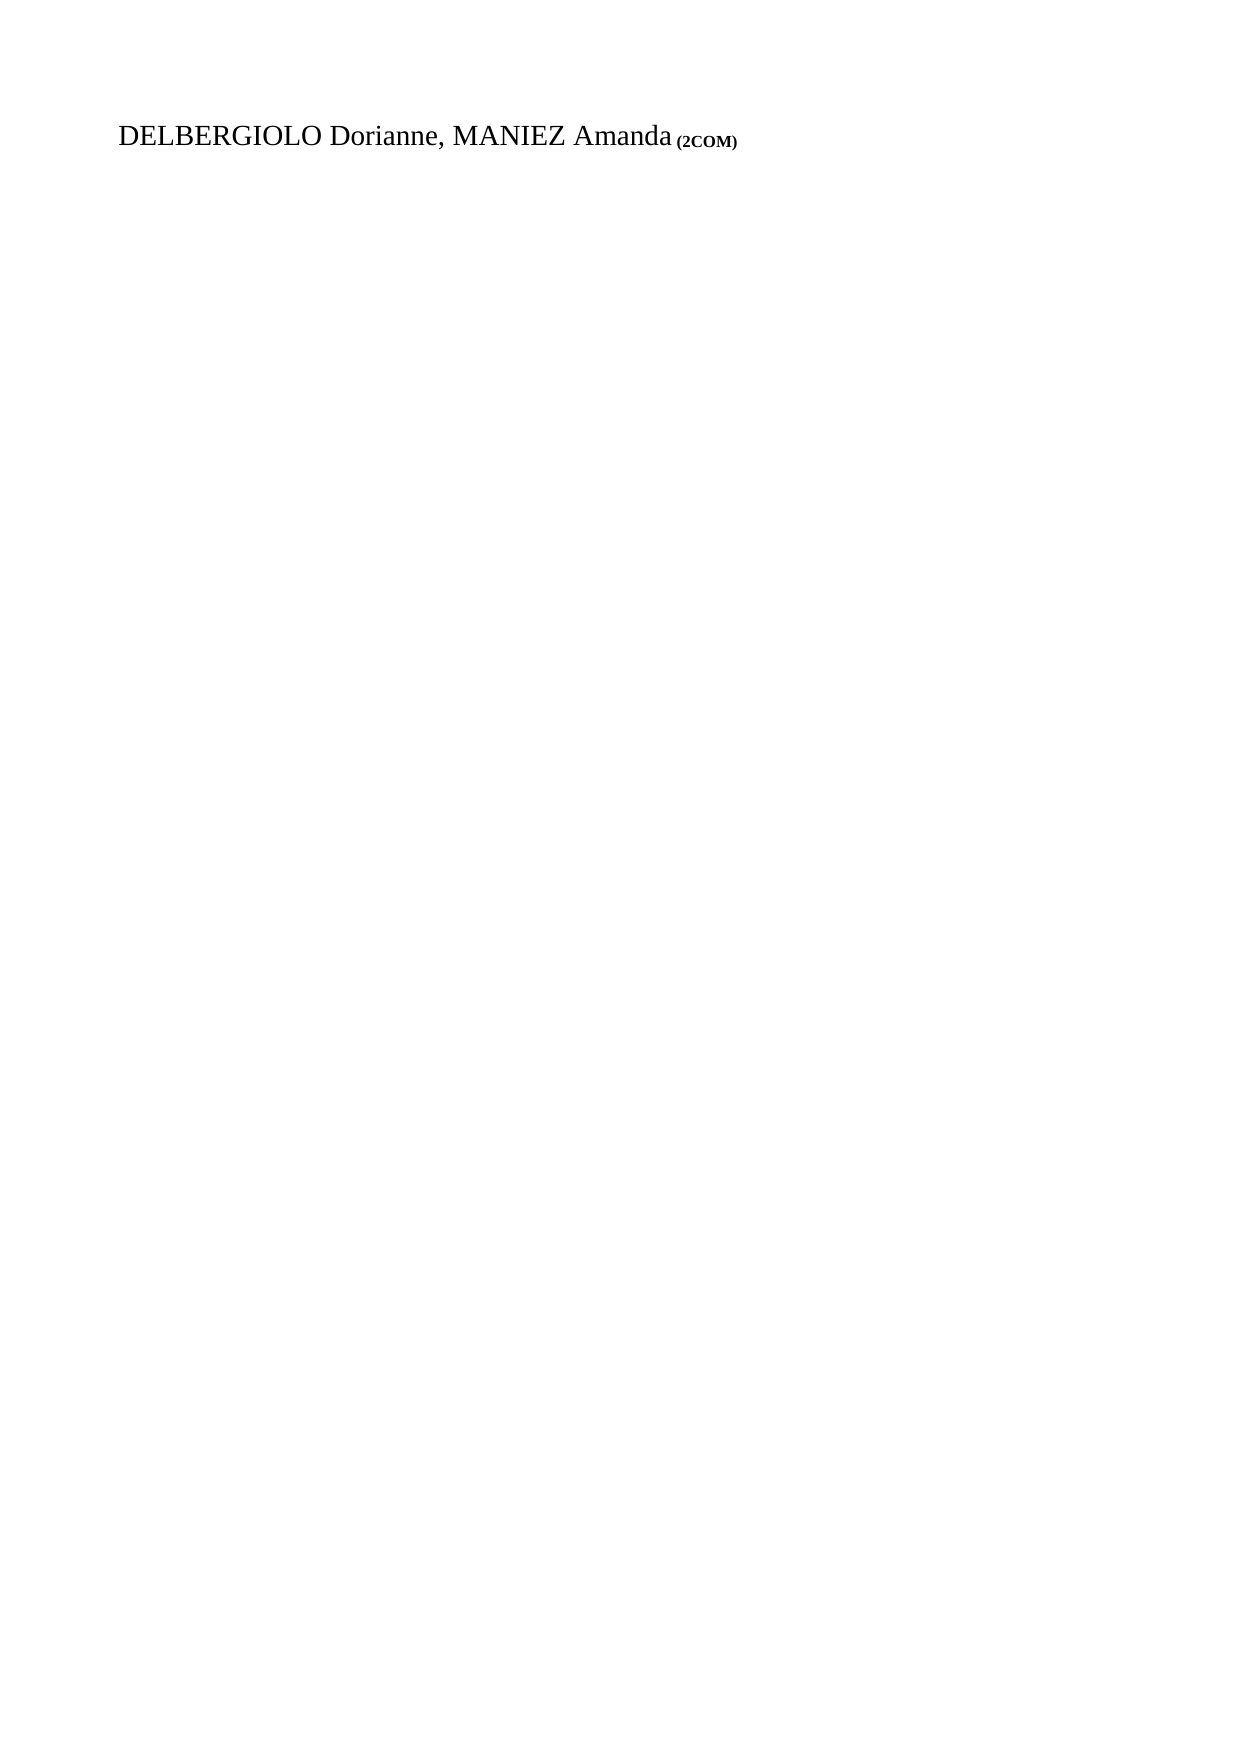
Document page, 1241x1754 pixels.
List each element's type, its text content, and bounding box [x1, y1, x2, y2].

text DELBERGIOLO Dorianne, MANIEZ Amanda (2COM) [118, 118, 1122, 152]
